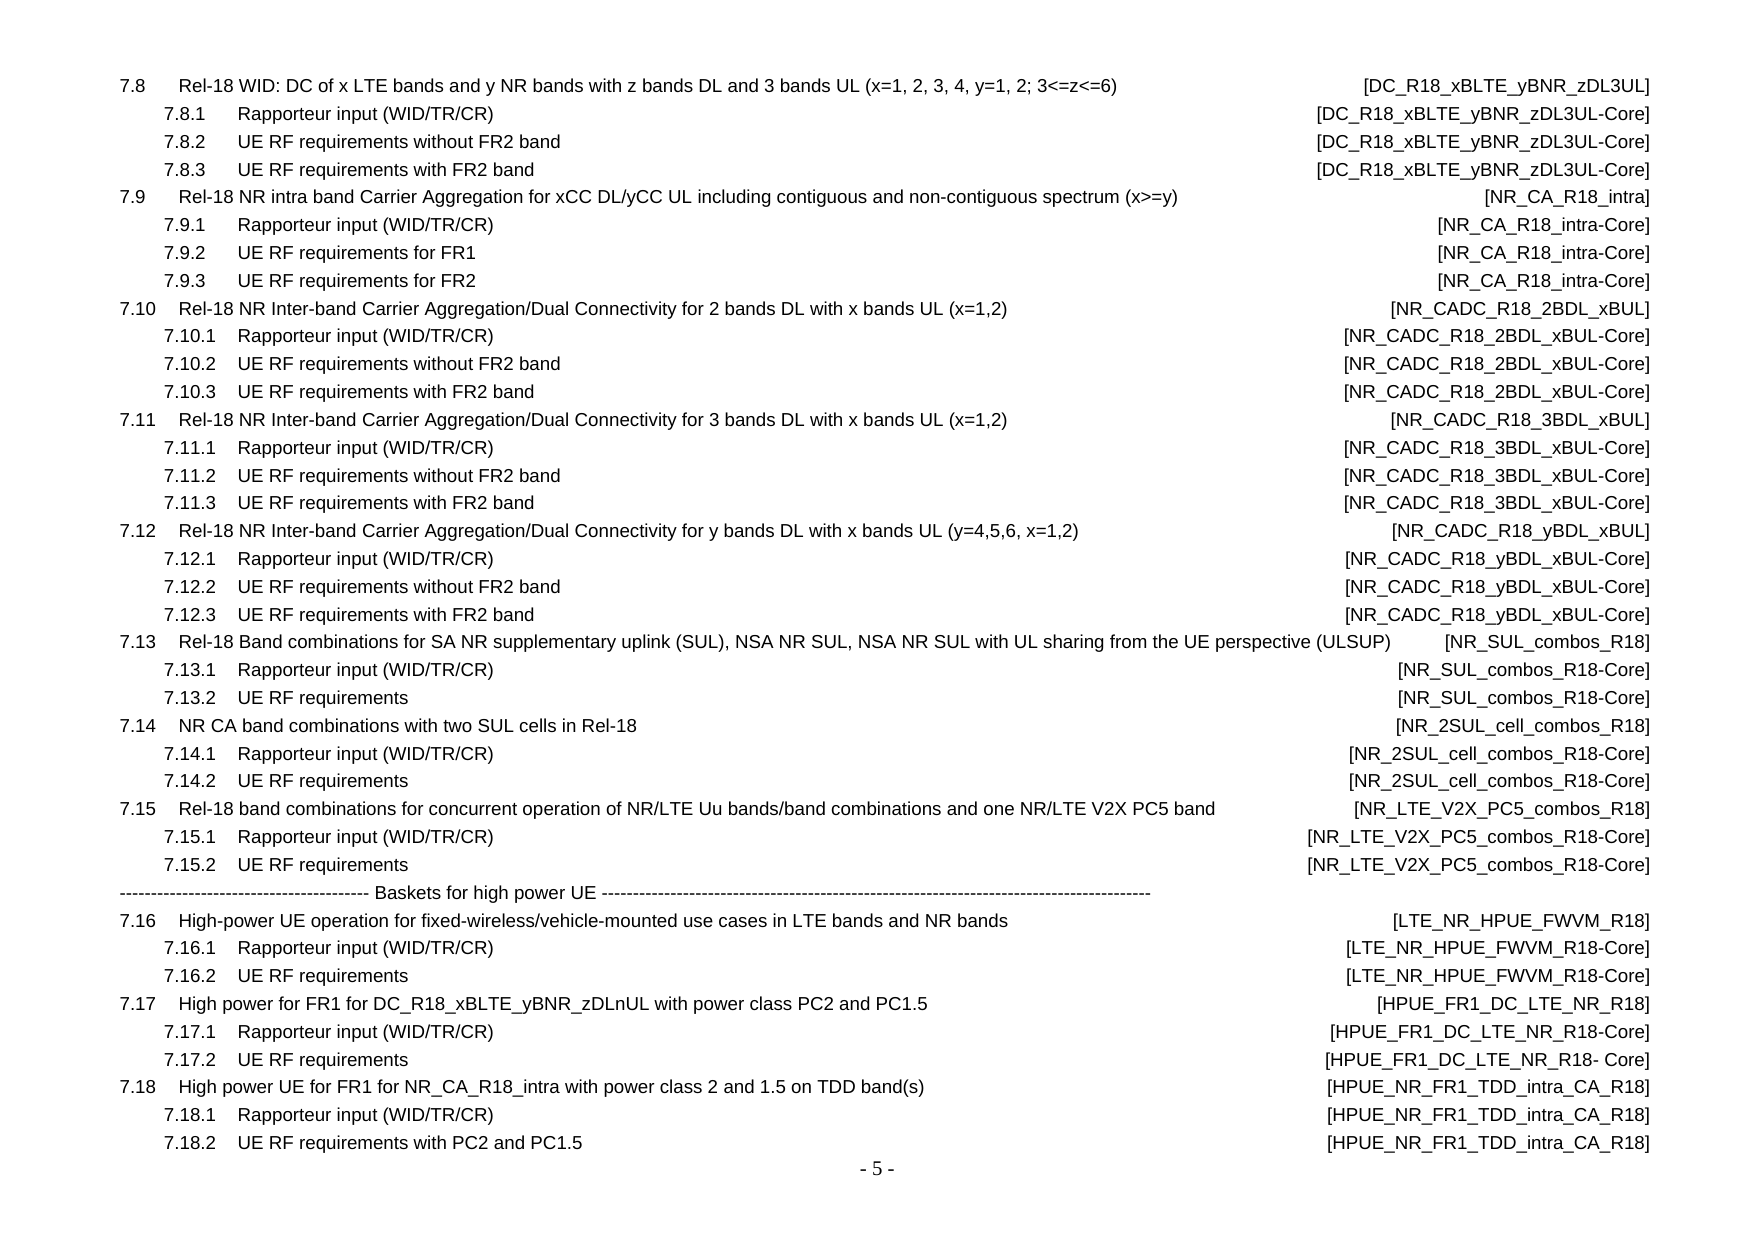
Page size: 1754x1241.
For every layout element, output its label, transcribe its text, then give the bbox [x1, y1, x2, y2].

list UE RF requirements [HPUE_FR1_DC_LTE_NR_R18- Core] [164, 1048, 1679, 1070]
list Rel-18 NR Inter-band Carrier Aggregation/Dual Connectivity for 2 bands DL with x bands UL (x=1,2) [NR_CADC_R18_2BDL_xBUL] [119, 297, 1679, 319]
list UE RF requirements [LTE_NR_HPUE_FWVM_R18-Core] [164, 965, 1679, 987]
list UE RF requirements with FR2 band [DC_R18_xBLTE_yBNR_zDL3UL-Core] [164, 158, 1679, 180]
list Rapporteur input (WID/TR/CR) [HPUE_FR1_DC_LTE_NR_R18-Core] [164, 1021, 1679, 1042]
list Rapporteur input (WID/TR/CR) [NR_CA_R18_intra-Core] [164, 214, 1679, 236]
list ---------------------------------------- Baskets for high power UE ---------------------------------------------------------------------------------------- [119, 882, 1679, 903]
list UE RF requirements [NR_2SUL_cell_combos_R18-Core] [164, 770, 1679, 792]
list Rapporteur input (WID/TR/CR) [HPUE_NR_FR1_TDD_intra_CA_R18] [164, 1104, 1679, 1126]
list Rapporteur input (WID/TR/CR) [NR_2SUL_cell_combos_R18-Core] [164, 742, 1679, 764]
list Rel-18 NR Inter-band Carrier Aggregation/Dual Connectivity for 3 bands DL with x bands UL (x=1,2) [NR_CADC_R18_3BDL_xBUL] [119, 409, 1679, 430]
list Rel-18 WID: DC of x LTE bands and y NR bands with z bands DL and 3 bands UL (x=1, 2, 3, 4, y=1, 2; 3<=z<=6) [DC_R18_xBLTE_yBNR_zDL3UL] [119, 75, 1679, 97]
list UE RF requirements without FR2 band [NR_CADC_R18_yBDL_xBUL-Core] [164, 576, 1679, 597]
list High power for FR1 for DC_R18_xBLTE_yBNR_zDLnUL with power class PC2 and PC1.5 [HPUE_FR1_DC_LTE_NR_R18] [119, 993, 1679, 1014]
list UE RF requirements [NR_SUL_combos_R18-Core] [164, 687, 1679, 708]
list Rapporteur input (WID/TR/CR) [NR_CADC_R18_2BDL_xBUL-Core] [164, 325, 1679, 347]
list UE RF requirements without FR2 band [NR_CADC_R18_2BDL_xBUL-Core] [164, 353, 1679, 375]
list Rapporteur input (WID/TR/CR) [DC_R18_xBLTE_yBNR_zDL3UL-Core] [164, 103, 1679, 124]
list Rapporteur input (WID/TR/CR) [NR_CADC_R18_3BDL_xBUL-Core] [164, 437, 1679, 458]
list UE RF requirements with FR2 band [NR_CADC_R18_3BDL_xBUL-Core] [164, 492, 1679, 514]
list Rapporteur input (WID/TR/CR) [NR_LTE_V2X_PC5_combos_R18-Core] [164, 826, 1679, 847]
list UE RF requirements [NR_LTE_V2X_PC5_combos_R18-Core] [164, 854, 1679, 875]
list Rel-18 NR Inter-band Carrier Aggregation/Dual Connectivity for y bands DL with x bands UL (y=4,5,6, x=1,2) [NR_CADC_R18_yBDL_xBUL] [119, 520, 1679, 542]
list Rel-18 Band combinations for SA NR supplementary uplink (SUL), NSA NR SUL, NSA NR SUL with UL sharing from the UE perspective (ULSUP) [NR_SUL_combos_R18] [119, 631, 1679, 653]
list High-power UE operation for fixed-wireless/vehicle-mounted use cases in LTE bands and NR bands [LTE_NR_HPUE_FWVM_R18] [119, 909, 1679, 931]
list UE RF requirements without FR2 band [NR_CADC_R18_3BDL_xBUL-Core] [164, 464, 1679, 486]
list Rel-18 NR intra band Carrier Aggregation for xCC DL/yCC UL including contiguous and non-contiguous spectrum (x>=y) [NR_CA_R18_intra] [119, 186, 1679, 208]
list UE RF requirements with PC2 and PC1.5 [HPUE_NR_FR1_TDD_intra_CA_R18] [164, 1132, 1679, 1153]
list UE RF requirements for FR1 [NR_CA_R18_intra-Core] [164, 242, 1679, 263]
list UE RF requirements with FR2 band [NR_CADC_R18_2BDL_xBUL-Core] [164, 381, 1679, 402]
list Rapporteur input (WID/TR/CR) [NR_SUL_combos_R18-Core] [164, 659, 1679, 681]
list Rapporteur input (WID/TR/CR) [NR_CADC_R18_yBDL_xBUL-Core] [164, 548, 1679, 569]
list Rel-18 band combinations for concurrent operation of NR/LTE Uu bands/band combinations and one NR/LTE V2X PC5 band [NR_LTE_V2X_PC5_combos_R18] [119, 798, 1679, 820]
list NR CA band combinations with two SUL cells in Rel-18 [NR_2SUL_cell_combos_R18] [119, 715, 1679, 736]
list High power UE for FR1 for NR_CA_R18_intra with power class 2 and 1.5 on TDD band(s) [HPUE_NR_FR1_TDD_intra_CA_R18] [119, 1076, 1679, 1098]
list Rapporteur input (WID/TR/CR) [LTE_NR_HPUE_FWVM_R18-Core] [164, 937, 1679, 959]
list UE RF requirements for FR2 [NR_CA_R18_intra-Core] [164, 270, 1679, 291]
list UE RF requirements with FR2 band [NR_CADC_R18_yBDL_xBUL-Core] [164, 603, 1679, 625]
list UE RF requirements without FR2 band [DC_R18_xBLTE_yBNR_zDL3UL-Core] [164, 131, 1679, 152]
